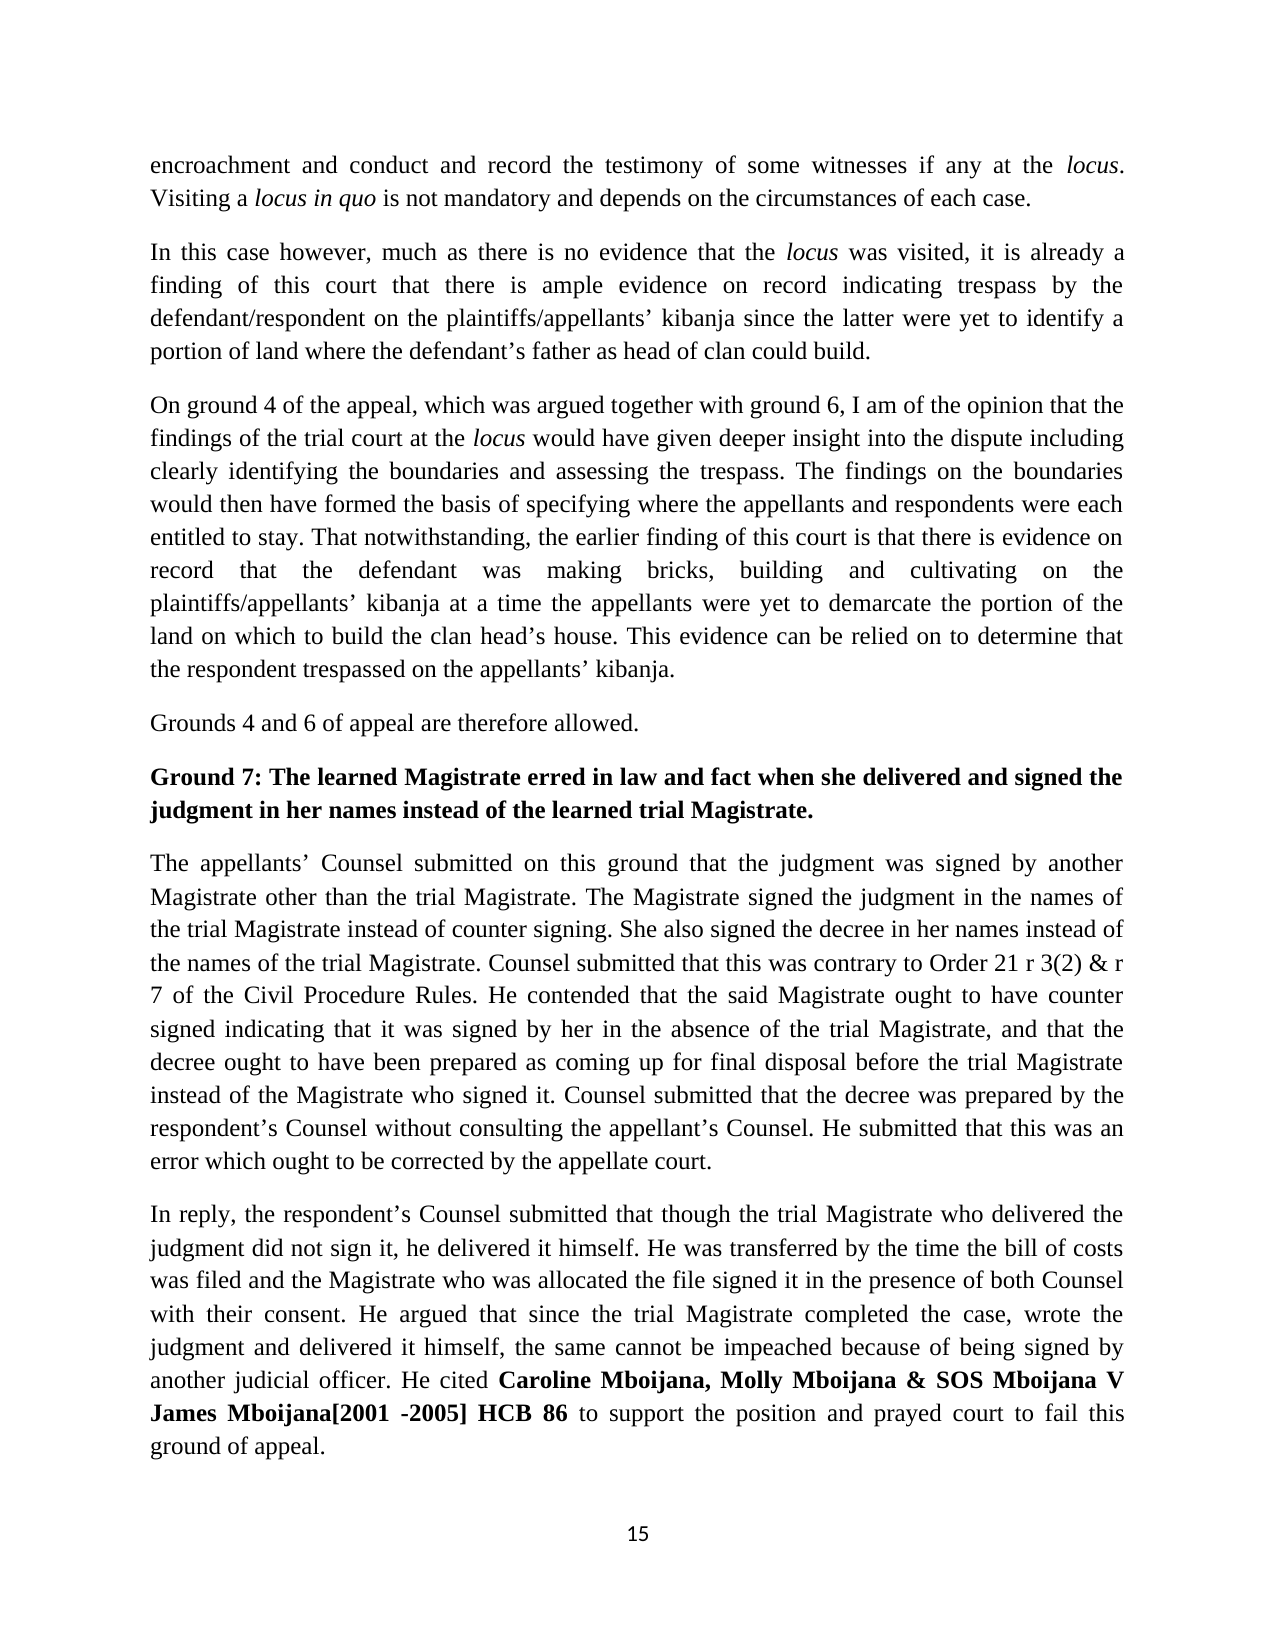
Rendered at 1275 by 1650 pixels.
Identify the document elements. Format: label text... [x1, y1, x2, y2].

text Ground 7: The learned Magistrate erred in law and fact when she delivered and signed the judgment in her names instead of the learned trial Magistrate. [150, 762, 1125, 823]
text In this case however, much as there is no evidence that the locus was visited, it is already a finding of this court that there is ample evidence on record indicating trespass by the defendant/respondent on the plaintiffs/appellants’ kibanja since the latter were yet to identify a portion of land where the defendant’s father as head of clan could build. [150, 237, 1125, 365]
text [150, 150, 1125, 212]
text On ground 4 of the appeal, which was argued together with ground 6, I am of the opinion that the findings of the trial court at the locus would have given deeper insight into the dispute including clearly identifying the boundaries and assessing the trespass. The findings on the boundaries would then have formed the basis of specifying where the appellants and respondents were each entitled to stay. That notwithstanding, the earlier finding of this court is that there is evidence on record that the defendant was making bricks, building and cultivating on the plaintiffs/appellants’ kibanja at a time the appellants were yet to demarcate the portion of the land on which to build the clan head’s house. This evidence can be relied on to determine that the respondent trespassed on the appellants’ kibanja. [150, 390, 1125, 683]
text Grounds 4 and 6 of appeal are therefore allowed. [150, 708, 1125, 737]
text The appellants’ Counsel submitted on this ground that the judgment was signed by another Magistrate other than the trial Magistrate. The Magistrate signed the judgment in the names of the trial Magistrate instead of counter signing. She also signed the decree in her names instead of the names of the trial Magistrate. Counsel submitted that this was contrary to Order 21 r 3(2) & r 7 of the Civil Procedure Rules. He contended that the said Magistrate ought to have counter signed indicating that it was signed by her in the absence of the trial Magistrate, and that the decree ought to have been prepared as coming up for final disposal before the trial Magistrate instead of the Magistrate who signed it. Counsel submitted that the decree was prepared by the respondent’s Counsel without consulting the appellant’s Counsel. He submitted that this was an error which ought to be corrected by the appellate court. [150, 848, 1125, 1174]
text In reply, the respondent’s Counsel submitted that though the trial Magistrate who delivered the judgment did not sign it, he delivered it himself. He was transferred by the time the bill of costs was filed and the Magistrate who was allocated the file signed it in the presence of both Counsel with their consent. He argued that since the trial Magistrate completed the case, wrote the judgment and delivered it himself, the same cannot be impeached because of being signed by another judicial officer. He cited Caroline Mboijana, Molly Mboijana & SOS Mboijana V James Mboijana[2001 -2005] HCB 86 to support the position and prayed court to fail this ground of appeal. [150, 1199, 1125, 1459]
